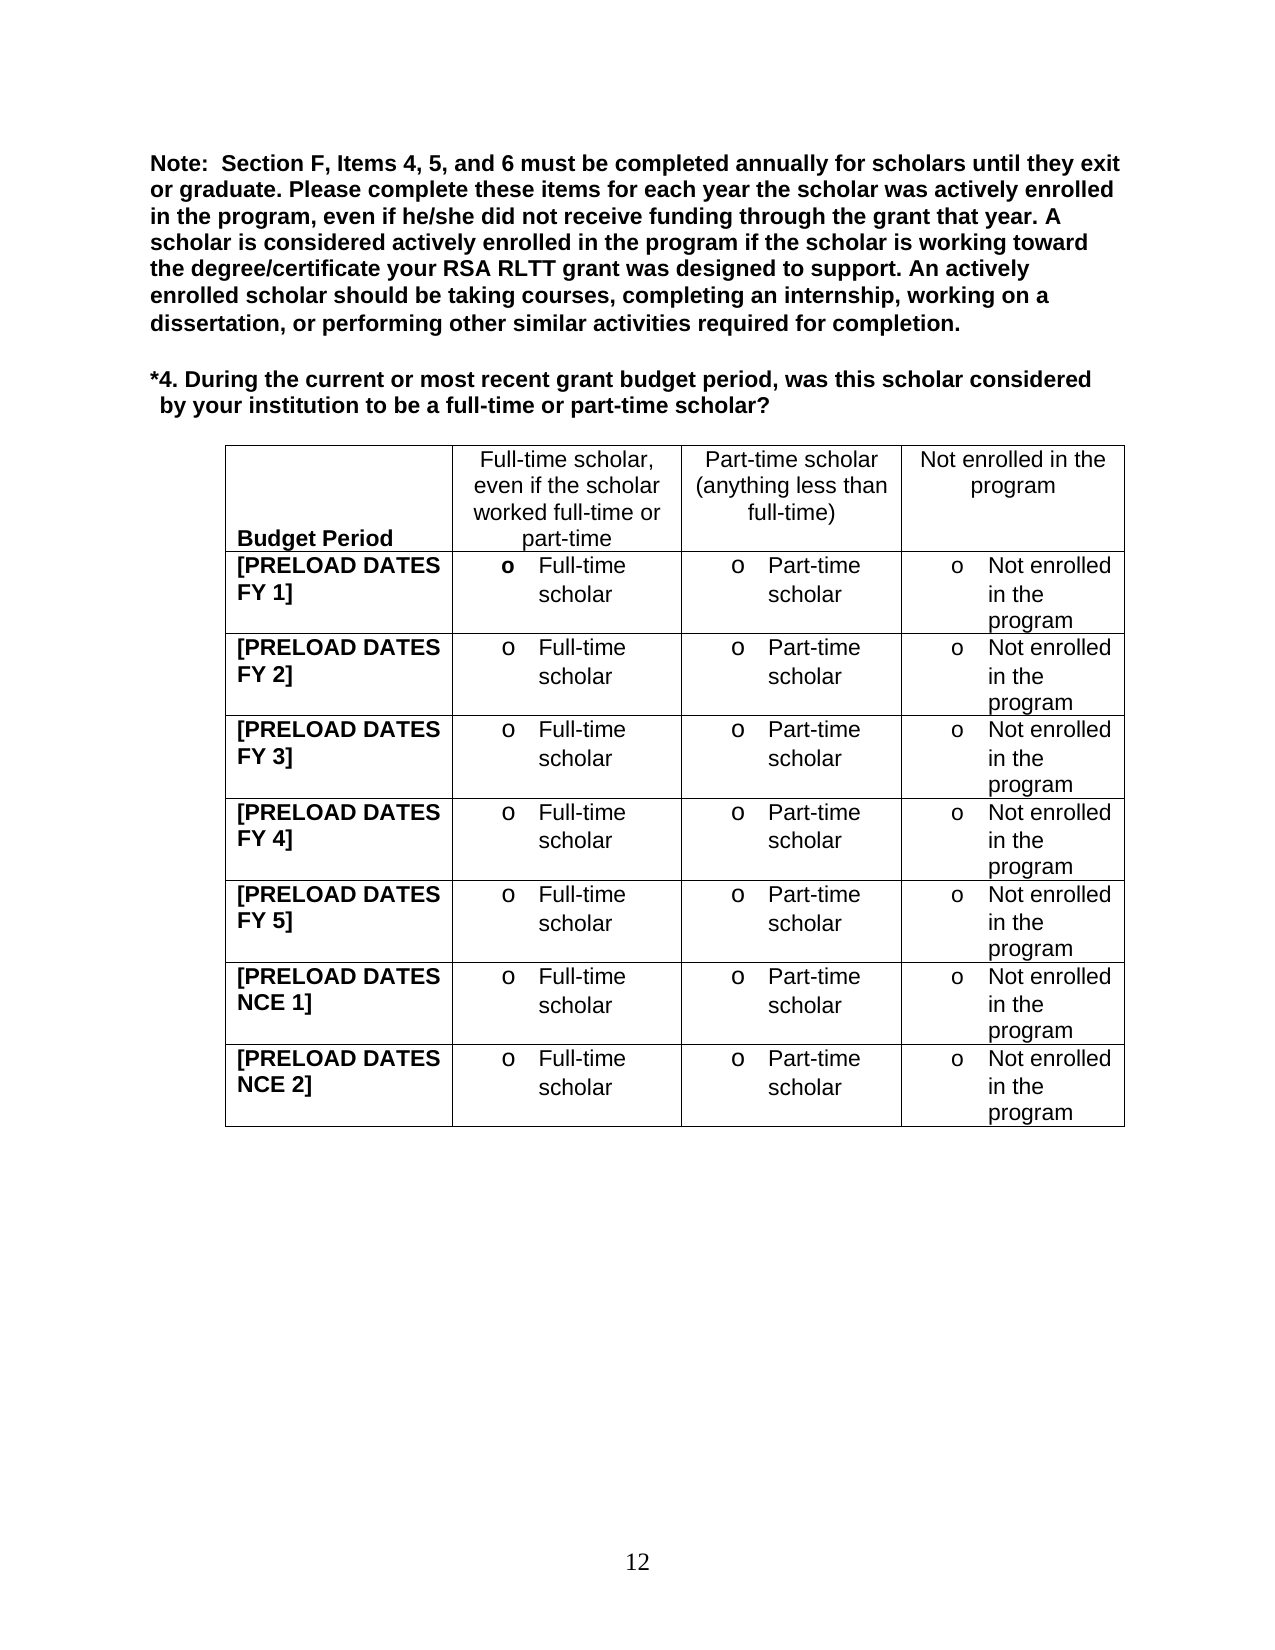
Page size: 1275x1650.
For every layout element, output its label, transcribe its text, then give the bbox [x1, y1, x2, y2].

table_cell [PRELOAD DATES FY 2] [226, 634, 452, 715]
table_cell Part-time scholar [682, 716, 901, 797]
table_header Full-time scholar, even if the scholar worked full-time or part-time [453, 446, 681, 551]
table_cell Full-time scholar [453, 552, 681, 633]
text *4. During the current or most recent grant budget period, was this scholar considered by your institution to be a full-time or part-time scholar? [150, 366, 1125, 418]
table_cell Part-time scholar [682, 552, 901, 633]
table_cell [PRELOAD DATES NCE 2] [226, 1045, 452, 1126]
text Note: Section F, Items 4, 5, and 6 must be completed annually for scholars until they exit or graduate. Please complete these items for each year the scholar was actively enrolled in the program, even if he/she did not receive funding through the grant that year. A scholar is considered actively enrolled in the program if the scholar is working toward the degree/certificate your RSA RLTT grant was designed to support. An actively enrolled scholar should be taking courses, completing an internship, working on a dissertation, or performing other similar activities required for completion. [150, 150, 1125, 337]
table_header Part-time scholar (anything less than full-time) [682, 446, 901, 551]
table_cell Not enrolled in the program [902, 552, 1124, 633]
table_header Not enrolled in the program [902, 446, 1124, 551]
table_cell Not enrolled in the program [902, 1045, 1124, 1126]
table_cell Not enrolled in the program [902, 881, 1124, 962]
table_cell Part-time scholar [682, 881, 901, 962]
table_cell [PRELOAD DATES FY 5] [226, 881, 452, 962]
table_cell Not enrolled in the program [902, 716, 1124, 797]
table_cell Part-time scholar [682, 634, 901, 715]
table_cell Full-time scholar [453, 716, 681, 797]
table_cell Full-time scholar [453, 881, 681, 962]
table_cell Part-time scholar [682, 1045, 901, 1126]
table_cell Not enrolled in the program [902, 963, 1124, 1044]
table_cell [PRELOAD DATES FY 4] [226, 799, 452, 879]
table_header Budget Period [226, 446, 452, 551]
table_cell Part-time scholar [682, 799, 901, 879]
table_cell [PRELOAD DATES FY 3] [226, 716, 452, 797]
table_cell Full-time scholar [453, 963, 681, 1044]
table_cell Full-time scholar [453, 634, 681, 715]
table_cell [PRELOAD DATES NCE 1] [226, 963, 452, 1044]
table_cell Not enrolled in the program [902, 634, 1124, 715]
table_cell Not enrolled in the program [902, 799, 1124, 879]
table_cell [PRELOAD DATES FY 1] [226, 552, 452, 633]
table_cell Full-time scholar [453, 799, 681, 879]
table_cell Full-time scholar [453, 1045, 681, 1126]
table_cell Part-time scholar [682, 963, 901, 1044]
